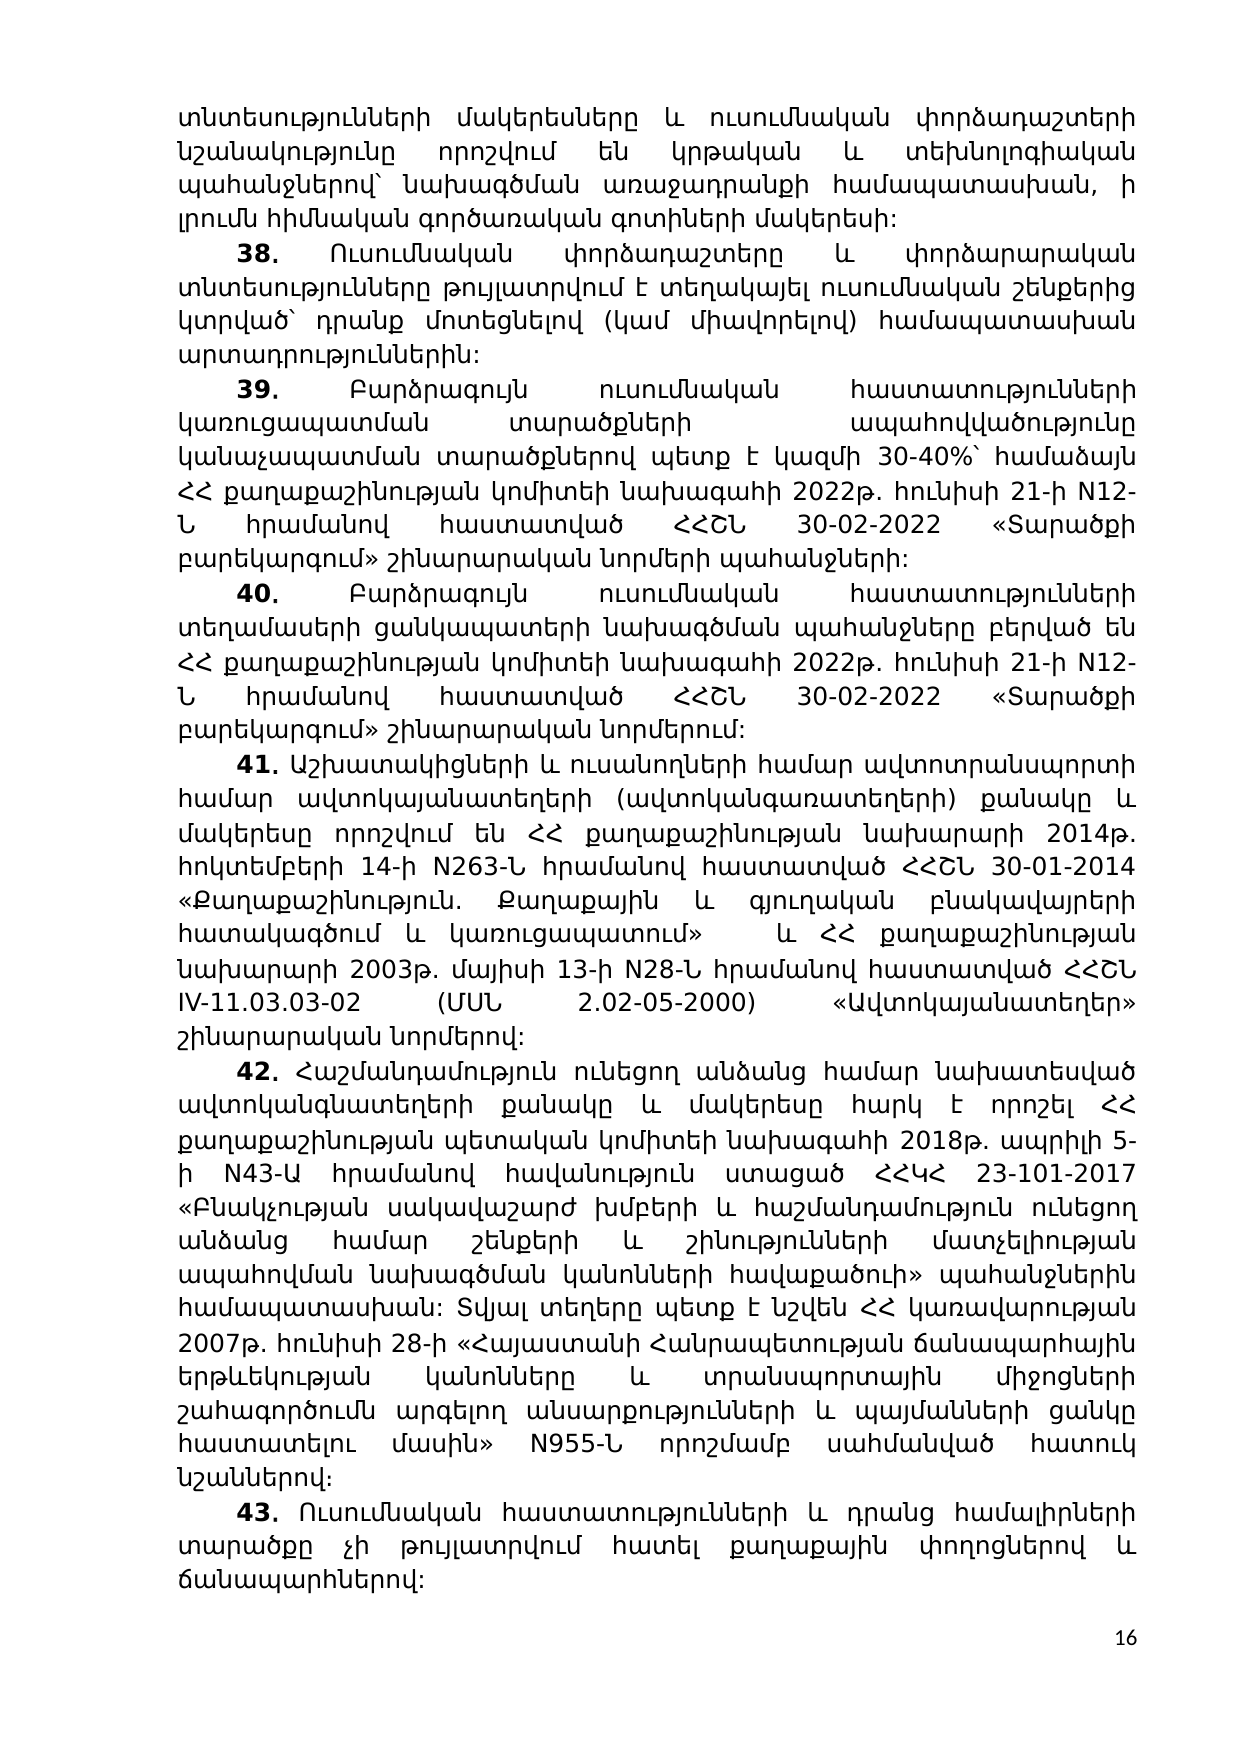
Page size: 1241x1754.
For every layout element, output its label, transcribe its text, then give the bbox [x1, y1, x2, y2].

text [177, 103, 1137, 233]
text 43․ Ուսումնական հաստատությունների և դրանց համալիրների տարածքը չի թույլատրվում հատել քաղաքային փողոցներով և ճանապարհներով: [177, 1496, 1137, 1594]
text 41․ Աշխատակիցների և ուսանողների համար ավտոտրանսպորտի համար ավտոկայանատեղերի (ավտոկանգառատեղերի) քանակը և մակերեսը որոշվում են ՀՀ քաղաքաշինության նախարարի 2014թ․ հոկտեմբերի 14-ի N263-Ն հրամանով հաստատված ՀՀՇՆ 30-01-2014 «Քաղաքաշինություն. Քաղաքային և գյուղական բնակավայրերի հատակագծում և կառուցապատում» և ՀՀ քաղաքաշինության նախարարի 2003թ․ մայիսի 13-ի N28-Ն հրամանով հաստատված ՀՀՇՆ IV-11.03.03-02 (ՄՍՆ 2.02-05-2000) «Ավտոկայանատեղեր» շինարարական նորմերով: [177, 1018, 1137, 1051]
text 42․ Հաշմանդամություն ունեցող անձանց համար նախատեսված ավտոկանգնատեղերի քանակը և մակերեսը հարկ է որոշել ՀՀ քաղաքաշինության պետական կոմիտեի նախագահի 2018թ․ ապրիլի 5-ի N43-Ա հրամանով հավանություն ստացած ՀՀԿՀ 23-101-2017 «Բնակչության սակավաշարժ խմբերի և հաշմանդամություն ունեցող անձանց համար շենքերի և շինությունների մատչելիության ապահովման նախագծման կանոնների հավաքածուի» պահանջներին համապատասխան: Տվյալ տեղերը պետք է նշվեն ՀՀ կառավարության 2007թ․ հունիսի 28-ի «Հայաստանի Հանրապետության ճանապարհային երթևեկության կանոնները և տրանսպորտային միջոցների շահագործումն արգելող անսարքությունների և պայմանների ցանկը հաստատելու մասին» N955-Ն որոշմամբ սահմանված հատուկ նշաններով։ [177, 1425, 1137, 1492]
text 38․ Ուսումնական փորձադաշտերը և փորձարարական տնտեսությունները թույլատրվում է տեղակայել ուսումնական շենքերից կտրված՝ դրանք մոտեցնելով (կամ միավորելով) համապատասխան արտադրություններին: [177, 238, 1137, 369]
text 42․ Հաշմանդամություն ունեցող անձանց համար նախատեսված ավտոկանգնատեղերի քանակը և մակերեսը հարկ է որոշել ՀՀ քաղաքաշինության պետական կոմիտեի նախագահի 2018թ․ ապրիլի 5-ի N43-Ա հրամանով հավանություն ստացած ՀՀԿՀ 23-101-2017 «Բնակչության սակավաշարժ խմբերի և հաշմանդամություն ունեցող անձանց համար շենքերի և շինությունների մատչելիության ապահովման նախագծման կանոնների հավաքածուի» պահանջներին համապատասխան: Տվյալ տեղերը պետք է նշվեն ՀՀ կառավարության 2007թ․ հունիսի 28-ի «Հայաստանի Հանրապետության ճանապարհային երթևեկության կանոնները և տրանսպորտային միջոցների շահագործումն արգելող անսարքությունների և պայմանների ցանկը հաստատելու մասին» N955-Ն որոշմամբ սահմանված հատուկ նշաններով։ [177, 1056, 1137, 1362]
text 39․ Բարձրագույն ուսումնական հաստատությունների կառուցապատման տարածքների ապահովվածությունը կանաչապատման տարածքներով պետք է կազմի 30-40%՝ համաձայն ՀՀ քաղաքաշինության կոմիտեի նախագահի 2022թ․ հունիսի 21-ի N12-Ն հրամանով հաստատված ՀՀՇՆ 30-02-2022 «Տարածքի բարեկարգում» շինարարական նորմերի պահանջների: [177, 373, 1137, 573]
text 41․ Աշխատակիցների և ուսանողների համար ավտոտրանսպորտի համար ավտոկայանատեղերի (ավտոկանգառատեղերի) քանակը և մակերեսը որոշվում են ՀՀ քաղաքաշինության նախարարի 2014թ․ հոկտեմբերի 14-ի N263-Ն հրամանով հաստատված ՀՀՇՆ 30-01-2014 «Քաղաքաշինություն. Քաղաքային և գյուղական բնակավայրերի հատակագծում և կառուցապատում» և ՀՀ քաղաքաշինության նախարարի 2003թ․ մայիսի 13-ի N28-Ն հրամանով հաստատված ՀՀՇՆ IV-11.03.03-02 (ՄՍՆ 2.02-05-2000) «Ավտոկայանատեղեր» շինարարական նորմերով: [177, 749, 1137, 989]
text 40․ Բարձրագույն ուսումնական հաստատությունների տեղամասերի ցանկապատերի նախագծման պահանջները բերված են ՀՀ քաղաքաշինության կոմիտեի նախագահի 2022թ․ հունիսի 21-ի N12-Ն հրամանով հաստատված ՀՀՇՆ 30-02-2022 «Տարածքի բարեկարգում» շինարարական նորմերում: [177, 578, 1137, 744]
